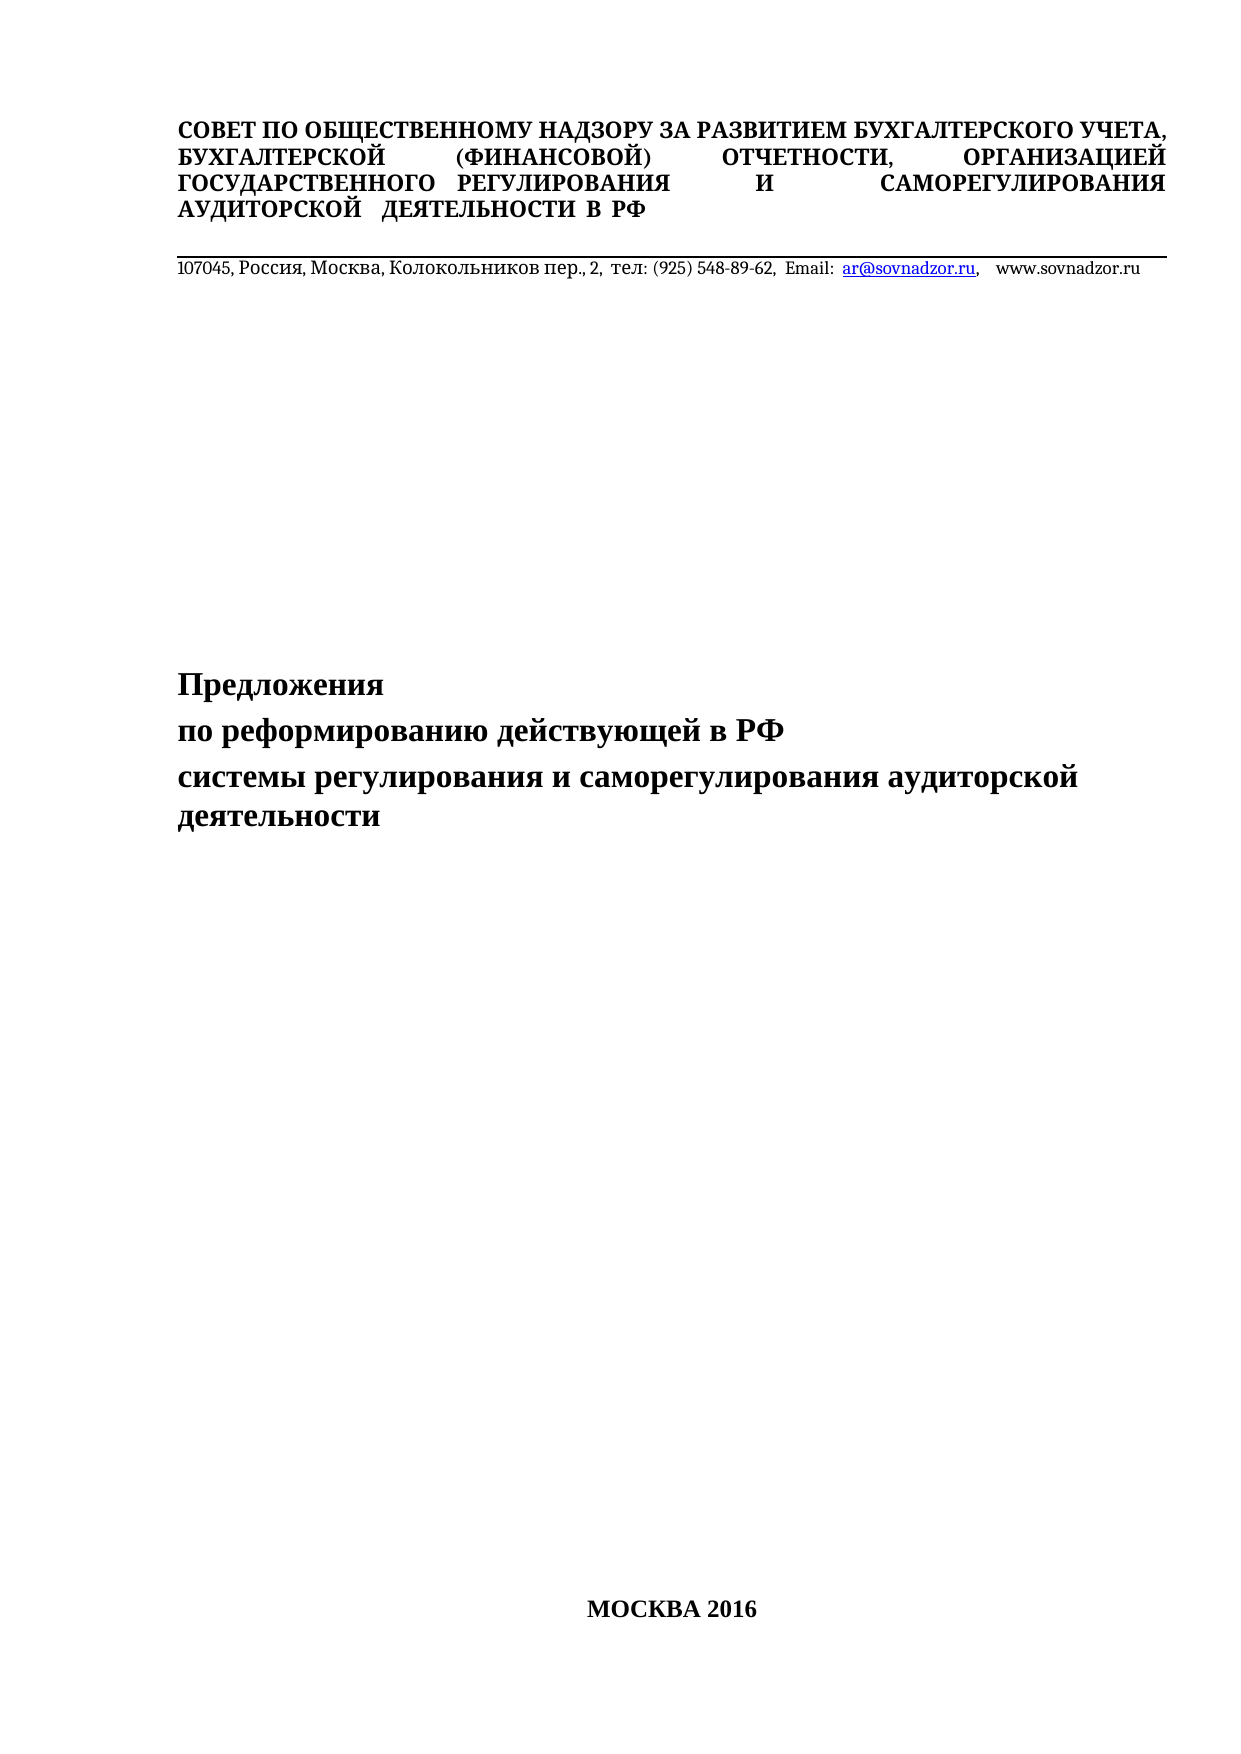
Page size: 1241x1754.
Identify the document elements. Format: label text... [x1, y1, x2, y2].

text 107045, Россия, Москва, Колокольников пер., 2, тел: (925) 548-89-62, Email: ar@sovnadzor.ru, www.sovnadzor.ru [177, 258, 1167, 279]
text МОСКВА 2016 [177, 1594, 1167, 1623]
text СОВЕТ ПО ОБЩЕСТВЕННОМУ НАДЗОРУ ЗА РАЗВИТИЕМ БУХГАЛТЕРСКОГО УЧЕТА, БУХГАЛТЕРСКОЙ (ФИНАНСОВОЙ) ОТЧЕТНОСТИ, ОРГАНИЗАЦИЕЙ ГОСУДАРСТВЕННОГО РЕГУЛИРОВАНИЯ И САМОРЕГУЛИРОВАНИЯ АУДИТОРСКОЙ ДЕЯТЕЛЬНОСТИ В РФ [177, 118, 1167, 223]
text системы регулирования и саморегулирования аудиторской деятельности [177, 756, 1167, 833]
text Предложения [177, 664, 1167, 702]
text по реформированию действующей в РФ [177, 710, 1167, 748]
